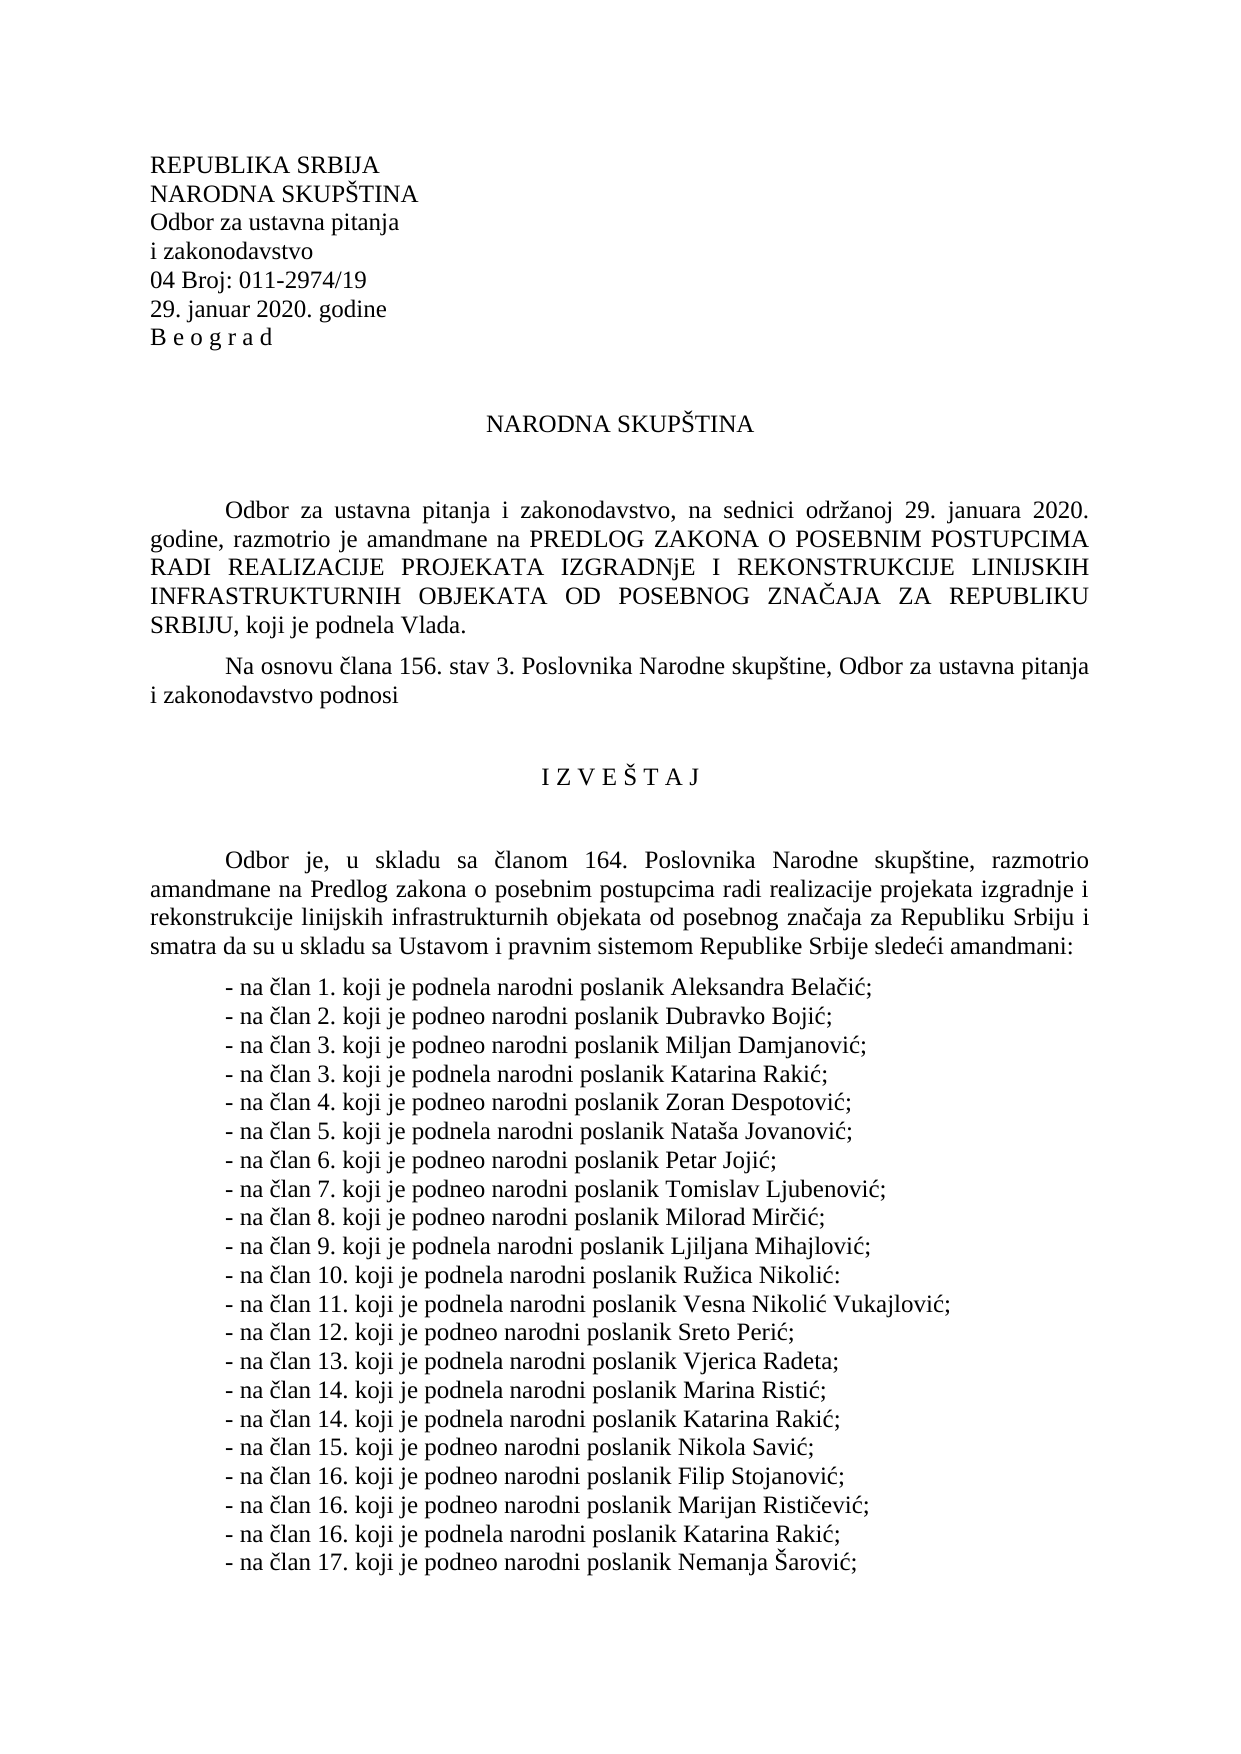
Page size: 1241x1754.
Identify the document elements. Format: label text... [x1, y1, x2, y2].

text Odbor za ustavna pitanja i zakonodavstvo, na sednici održanoj 29. januara 2020. godine, razmotrio je amandmane na PREDLOG ZAKONA O POSEBNIM POSTUPCIMA RADI REALIZACIJE PROJEKATA IZGRADNjE I REKONSTRUKCIJE LINIJSKIH INFRASTRUKTURNIH OBJEKATA OD POSEBNOG ZNAČAJA ZA REPUBLIKU SRBIJU, koji je podnela Vlada. [150, 495, 1090, 639]
text 04 Broj: 011-2974/19 [150, 265, 1090, 294]
text - na član 9. koji je podnela narodni poslanik Ljiljana Mihajlović; [150, 1231, 1090, 1260]
text 29. januar 2020. godine [150, 294, 1090, 322]
text - na član 2. koji je podneo narodni poslanik Dubravko Bojić; [150, 1001, 1090, 1030]
text - na član 16. koji je podnela narodni poslanik Katarina Rakić; [150, 1519, 1090, 1547]
text - na član 8. koji je podneo narodni poslanik Milorad Mirčić; [150, 1202, 1090, 1231]
text - na član 6. koji je podneo narodni poslanik Petar Jojić; [150, 1145, 1090, 1174]
text i zakonodavstvo [150, 236, 1090, 265]
text - na član 4. koji je podneo narodni poslanik Zoran Despotović; [150, 1087, 1090, 1116]
text - na član 16. koji je podneo narodni poslanik Marijan Rističević; [150, 1490, 1090, 1519]
text Odbor je, u skladu sa članom 164. Poslovnika Narodne skupštine, razmotrio amandmane na Predlog zakona o posebnim postupcima radi realizacije projekata izgradnje i rekonstrukcije linijskih infrastrukturnih objekata od posebnog značaja za Republiku Srbiju i smatra da su u skladu sa Ustavom i pravnim sistemom Republike Srbije sledeći amandmani: [150, 845, 1090, 960]
text - na član 11. koji je podnela narodni poslanik Vesna Nikolić Vukajlović; [150, 1289, 1090, 1317]
text NARODNA SKUPŠTINA [150, 179, 1090, 207]
text - na član 14. koji je podnela narodni poslanik Marina Ristić; [150, 1375, 1090, 1404]
text - na član 12. koji je podneo narodni poslanik Sreto Perić; [150, 1317, 1090, 1346]
text - na član 7. koji je podneo narodni poslanik Tomislav Ljubenović; [150, 1174, 1090, 1202]
text - na član 14. koji je podnela narodni poslanik Katarina Rakić; [150, 1404, 1090, 1432]
text - na član 1. koji je podnela narodni poslanik Aleksandra Belačić; [150, 972, 1090, 1001]
text - na član 3. koji je podnela narodni poslanik Katarina Rakić; [150, 1059, 1090, 1087]
text B e o g r a d [150, 322, 1090, 351]
text - na član 16. koji je podneo narodni poslanik Filip Stojanović; [150, 1461, 1090, 1490]
text - na član 13. koji je podnela narodni poslanik Vjerica Radeta; [150, 1346, 1090, 1375]
text - na član 17. koji je podneo narodni poslanik Nemanja Šarović; [150, 1547, 1090, 1576]
text - na član 3. koji je podneo narodni poslanik Miljan Damjanović; [150, 1030, 1090, 1059]
text NARODNA SKUPŠTINA [150, 409, 1090, 437]
text - na član 10. koji je podnela narodni poslanik Ružica Nikolić: [150, 1260, 1090, 1289]
text Na osnovu člana 156. stav 3. Poslovnika Narodne skupštine, Odbor za ustavna pitanja i zakonodavstvo podnosi [150, 651, 1090, 709]
text Odbor za ustavna pitanja [150, 207, 1090, 236]
text REPUBLIKA SRBIJA [150, 150, 1090, 179]
text - na član 15. koji je podneo narodni poslanik Nikola Savić; [150, 1432, 1090, 1461]
text I Z V E Š T A J [150, 762, 1090, 791]
text - na član 5. koji je podnela narodni poslanik Nataša Jovanović; [150, 1116, 1090, 1145]
